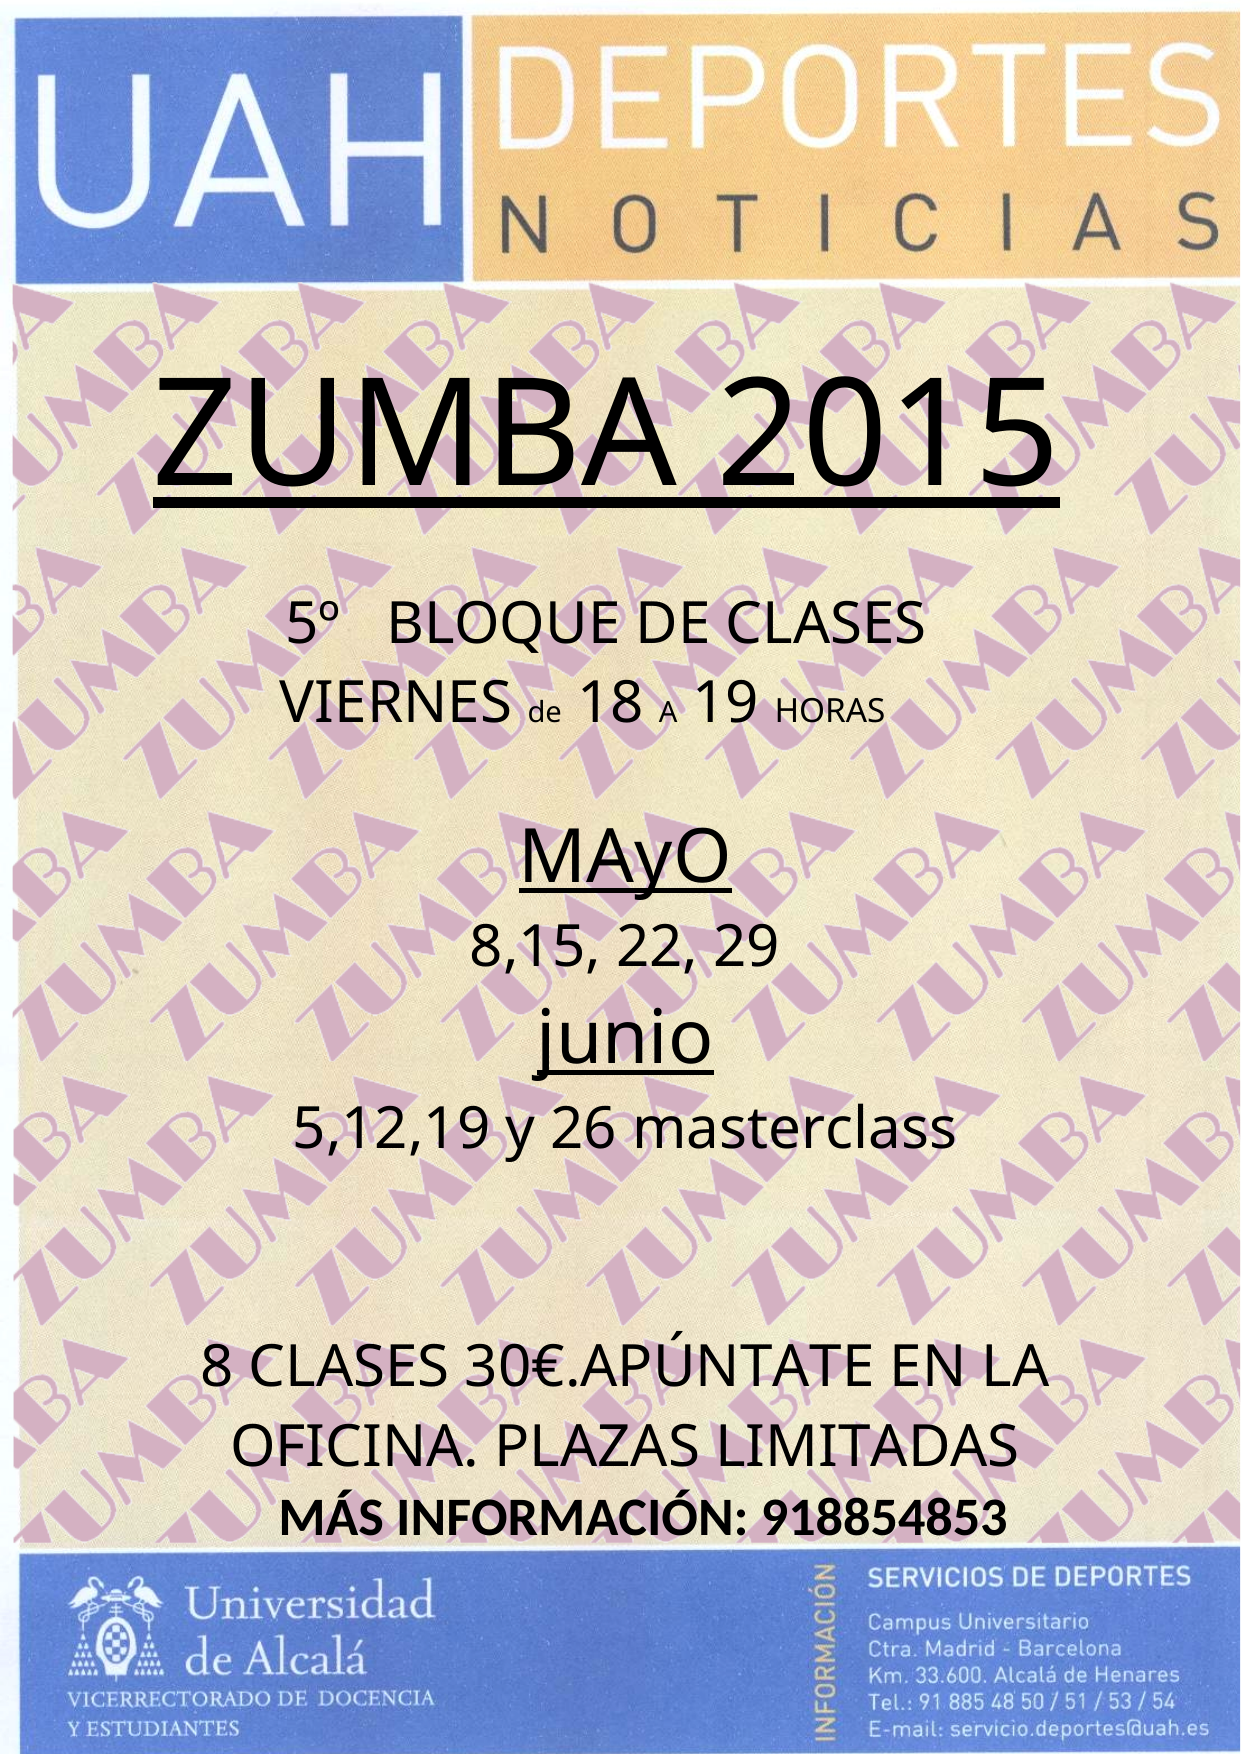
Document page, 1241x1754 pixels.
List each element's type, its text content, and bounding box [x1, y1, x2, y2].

text 8 CLASES 30€.APÚNTATE EN LA OFICINA. PLAZAS LIMITADAS [137, 1324, 1112, 1483]
text VIERNES de 19 HORAS [37, 660, 1112, 739]
text 5,12,19 y 26 masterclass [137, 1086, 1112, 1165]
text junio [137, 984, 1112, 1086]
picture [0, 0, 1241, 1754]
text 5º BLOQUE DE CLASES [100, 581, 1112, 660]
text MAyO [137, 802, 1112, 904]
text ZUMBA 2015 [100, 326, 1112, 530]
text MÁS INFORMACIÓN: 918854853 [174, 1483, 1112, 1549]
text 8,15, 22, 29 [137, 904, 1112, 984]
